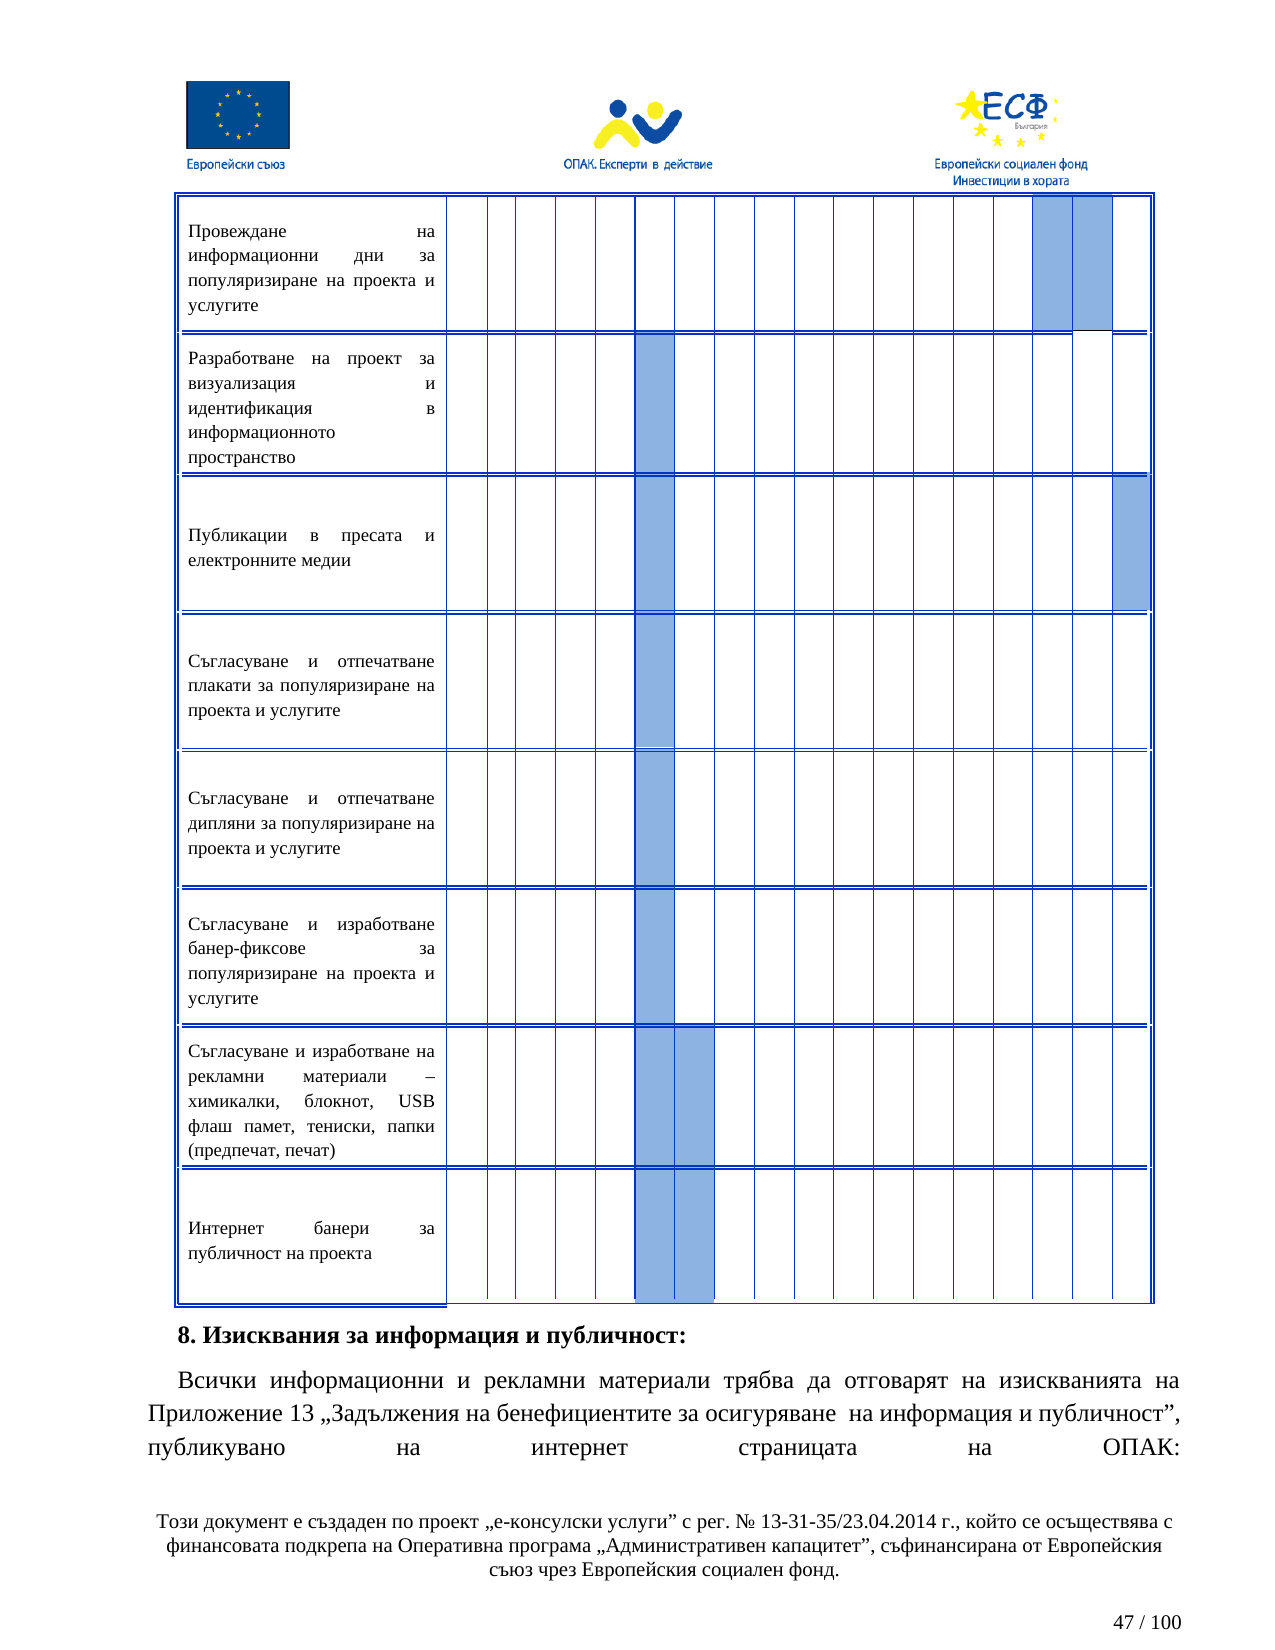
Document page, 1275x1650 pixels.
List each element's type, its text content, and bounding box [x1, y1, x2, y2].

table_cell [516, 197, 555, 330]
table_cell [834, 1170, 874, 1303]
table_cell [635, 1170, 675, 1303]
table_cell [636, 752, 674, 885]
table_cell [954, 335, 993, 472]
table_cell [516, 335, 555, 472]
table_cell [447, 752, 487, 885]
table_cell [874, 1028, 913, 1165]
table_cell [795, 197, 833, 330]
table_cell [954, 477, 993, 610]
table_cell [755, 615, 794, 747]
table_cell [488, 1028, 515, 1165]
table_cell [516, 1028, 555, 1165]
table_cell [994, 477, 1032, 610]
table_cell Съгласуване и отпечатване дипляни за популяризиране на проекта и услугите [177, 748, 446, 885]
table_cell [755, 1028, 794, 1165]
table_cell [1113, 1023, 1152, 1165]
table_cell [488, 615, 515, 747]
table_cell Съгласуване и изработване банер-фиксове за популяризиране на проекта и услугите [177, 885, 446, 1023]
table_cell [715, 477, 754, 610]
table_cell [596, 197, 634, 330]
table_cell [715, 197, 754, 330]
table_cell [636, 197, 674, 330]
table_cell [1073, 615, 1112, 747]
table_cell [954, 752, 993, 885]
table_cell [954, 1028, 993, 1165]
table_cell [914, 890, 953, 1023]
table_cell [596, 1028, 634, 1165]
table_cell [834, 890, 873, 1023]
table_cell [1113, 1165, 1152, 1303]
table_cell [1073, 331, 1112, 472]
table_cell [954, 890, 993, 1023]
table_cell [1033, 752, 1072, 885]
table_cell [754, 1170, 794, 1303]
table_cell [1113, 610, 1152, 747]
table_cell [794, 1170, 834, 1303]
table_cell [675, 1028, 714, 1165]
table_cell [447, 890, 487, 1023]
table_cell [834, 752, 873, 885]
table_cell [795, 615, 833, 747]
table_cell [755, 752, 794, 885]
table_cell [914, 1170, 953, 1303]
table_cell [595, 1170, 635, 1303]
table_cell [1033, 1170, 1073, 1303]
table_cell [555, 1170, 595, 1303]
table_cell [874, 752, 913, 885]
table_cell [596, 477, 634, 610]
table_cell [993, 1170, 1033, 1303]
table_cell [675, 1170, 714, 1303]
table_cell [994, 615, 1032, 747]
table_cell [795, 477, 833, 610]
table_cell [636, 1028, 674, 1165]
table_cell [488, 335, 515, 472]
table_cell [487, 1170, 516, 1303]
table_cell [834, 335, 873, 472]
table_cell [994, 335, 1032, 472]
table_cell [1113, 197, 1150, 330]
table_cell [795, 890, 833, 1023]
table_cell [795, 1028, 833, 1165]
table_cell [556, 477, 595, 610]
table_cell [715, 1028, 754, 1165]
table_cell [1033, 335, 1072, 472]
list 8. Изисквания за информация и публичност: [148, 1320, 1181, 1349]
table_cell [874, 890, 913, 1023]
table_cell [675, 752, 714, 885]
table_cell [516, 477, 555, 610]
table_cell [715, 615, 754, 747]
table_cell [914, 752, 953, 885]
table_cell [874, 335, 913, 472]
table_cell [755, 477, 794, 610]
table_cell [914, 197, 953, 330]
table_cell [675, 477, 714, 610]
table_cell [834, 615, 873, 747]
table_cell [488, 752, 515, 885]
table_cell Публикации в пресата и електронните медии [177, 472, 446, 610]
table_cell [1073, 477, 1112, 610]
table_cell [1073, 890, 1112, 1023]
table_cell [994, 890, 1032, 1023]
table_cell [715, 1170, 754, 1303]
table_cell [447, 615, 487, 747]
table_cell [516, 752, 555, 885]
table_cell [447, 335, 487, 472]
table_cell [636, 615, 674, 747]
table_cell [1033, 890, 1072, 1023]
table_cell [953, 1170, 993, 1303]
table_cell [834, 477, 873, 610]
table_cell [954, 615, 993, 747]
table_cell [1073, 752, 1112, 885]
table_cell [596, 890, 634, 1023]
table_cell Провеждане на информационни дни за популяризиране на проекта и услугите [179, 197, 446, 330]
table_cell [556, 752, 595, 885]
table_cell [556, 1028, 595, 1165]
table_cell [596, 335, 634, 472]
table_cell [636, 335, 674, 472]
table_cell [834, 1028, 873, 1165]
table_cell [795, 752, 833, 885]
table_cell [874, 477, 913, 610]
table_cell [715, 890, 754, 1023]
table_cell [1033, 1028, 1072, 1165]
table_cell [1113, 330, 1152, 472]
table_cell [488, 890, 515, 1023]
table_cell [1113, 748, 1152, 885]
table_cell [516, 1170, 555, 1303]
table_cell [874, 615, 913, 747]
table_cell [636, 477, 674, 610]
table_cell [755, 335, 794, 472]
table_cell [596, 752, 634, 885]
table_cell [994, 197, 1032, 330]
table_cell [675, 197, 714, 330]
table_cell [556, 197, 595, 330]
table_cell [755, 890, 794, 1023]
table_cell [675, 890, 714, 1023]
table_cell [914, 477, 953, 610]
table_cell Съгласуване и изработване на рекламни материали – химикалки, блокнот, USB флаш памет, тениски, папки (предпечат, печат) [177, 1023, 446, 1165]
table_cell [1073, 1028, 1112, 1165]
table_cell Интернет банери за публичност на проекта [177, 1165, 446, 1303]
table_cell [914, 615, 953, 747]
table_cell [488, 197, 515, 330]
table_cell [516, 890, 555, 1023]
table_cell [954, 197, 993, 330]
table_cell [447, 1028, 487, 1165]
table_cell [715, 752, 754, 885]
table_cell [1073, 197, 1112, 330]
table_cell [556, 890, 595, 1023]
table_cell [516, 615, 555, 747]
table_cell [755, 197, 794, 330]
table_cell [447, 477, 487, 610]
table_cell [874, 197, 913, 330]
table_cell [715, 335, 754, 472]
table_cell [914, 335, 953, 472]
table_cell [1073, 1170, 1112, 1303]
table_cell [874, 1170, 913, 1303]
table_cell Съгласуване и отпечатване плакати за популяризиране на проекта и услугите [177, 610, 446, 747]
table_cell [795, 335, 833, 472]
table_cell [994, 1028, 1032, 1165]
table_cell [1033, 477, 1072, 610]
table_cell [675, 615, 714, 747]
table_cell [994, 752, 1032, 885]
table_cell [914, 1028, 953, 1165]
table_cell [1113, 885, 1152, 1023]
table_cell [488, 477, 515, 610]
picture [147, 75, 1120, 193]
table_cell [596, 615, 634, 747]
table_cell [556, 615, 595, 747]
table_cell [675, 335, 714, 472]
table_cell [834, 197, 873, 330]
table_cell [556, 335, 595, 472]
table_cell [1033, 197, 1072, 330]
table_cell [447, 1170, 487, 1303]
table_cell [447, 197, 487, 330]
table_cell [636, 890, 674, 1023]
table_cell Разработване на проект за визуализация и идентификация в информационното пространство [177, 330, 446, 472]
table_cell [1033, 615, 1072, 747]
table_cell [1113, 472, 1152, 610]
